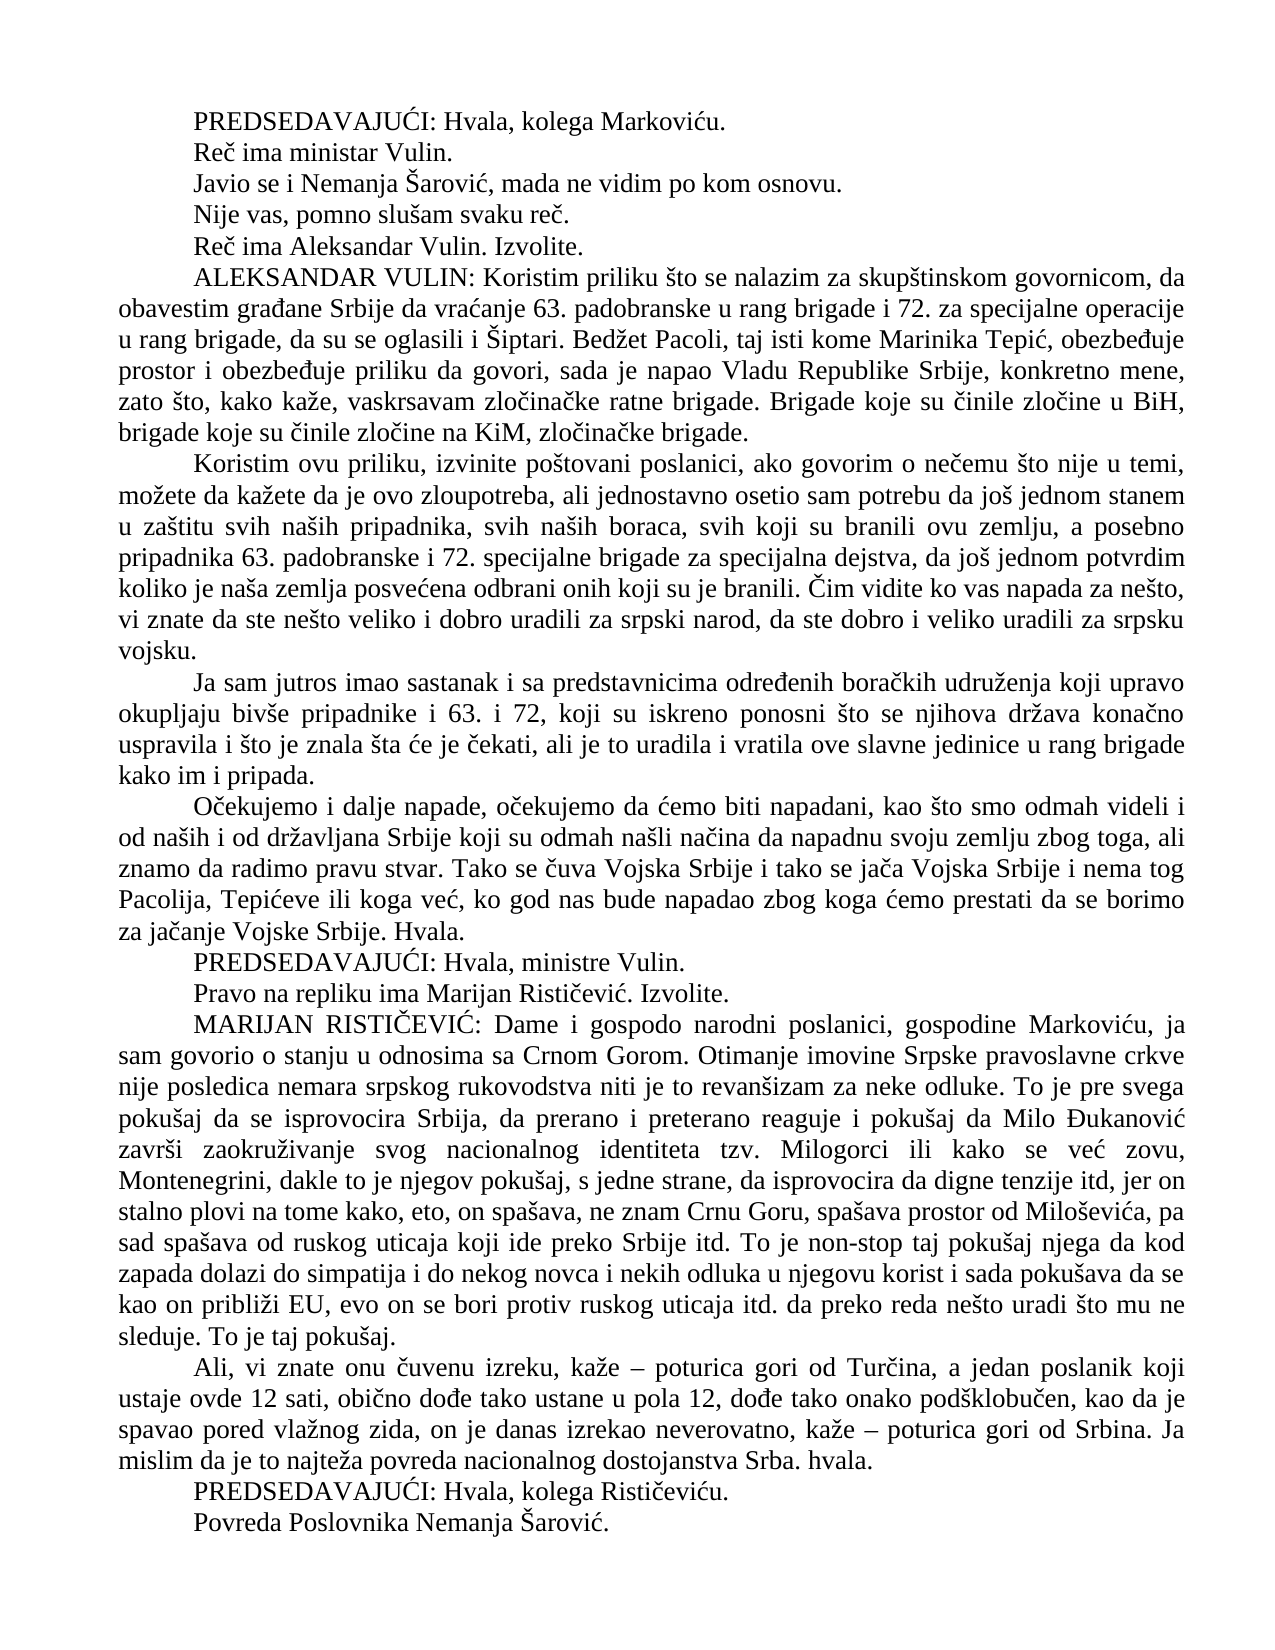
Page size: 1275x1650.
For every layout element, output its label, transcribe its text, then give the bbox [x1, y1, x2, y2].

text PREDSEDAVAJUĆI: Hvala, ministre Vulin. [118, 946, 1186, 977]
text Pravo na repliku ima Marijan Rističević. Izvolite. [118, 977, 1186, 1008]
text Očekujemo i dalje napade, očekujemo da ćemo biti napadani, kao što smo odmah videli i od naših i od državljana Srbije koji su odmah našli načina da napadnu svoju zemlju zbog toga, ali znamo da radimo pravu stvar. Tako se čuva Vojska Srbije i tako se jača Vojska Srbije i nema tog Pacolija, Tepićeve ili koga već, ko god nas bude napadao zbog koga ćemo prestati da se borimo za jačanje Vojske Srbije. Hvala. [118, 790, 1186, 946]
text Reč ima ministar Vulin. [118, 136, 1186, 167]
text Ja sam jutros imao sastanak i sa predstavnicima određenih boračkih udruženja koji upravo okupljaju bivše pripadnike i 63. i 72, koji su iskreno ponosni što se njihova država konačno uspravila i što je znala šta će je čekati, ali je to uradila i vratila ove slavne jedinice u rang brigade kako im i pripada. [118, 666, 1186, 790]
text PREDSEDAVAJUĆI: Hvala, kolega Rističeviću. [118, 1475, 1186, 1507]
text Koristim ovu priliku, izvinite poštovani poslanici, ako govorim o nečemu što nije u temi, možete da kažete da je ovo zloupotreba, ali jednostavno osetio sam potrebu da još jednom stanem u zaštitu svih naših pripadnika, svih naših boraca, svih koji su branili ovu zemlju, a posebno pripadnika 63. padobranske i 72. specijalne brigade za specijalna dejstva, da još jednom potvrdim koliko je naša zemlja posvećena odbrani onih koji su je branili. Čim vidite ko vas napada za nešto, vi znate da ste nešto veliko i dobro uradili za srpski narod, da ste dobro i veliko uradili za srpsku vojsku. [118, 448, 1186, 666]
text Povreda Poslovnika Nemanja Šarović. [118, 1507, 1186, 1538]
text MARIJAN RISTIČEVIĆ: Dame i gospodo narodni poslanici, gospodine Markoviću, ja sam govorio o stanju u odnosima sa Crnom Gorom. Otimanje imovine Srpske pravoslavne crkve nije posledica nemara srpskog rukovodstva niti je to revanšizam za neke odluke. To je pre svega pokušaj da se isprovocira Srbija, da prerano i preterano reaguje i pokušaj da Milo Đukanović završi zaokruživanje svog nacionalnog identiteta tzv. Milogorci ili kako se već zovu, Montenegrini, dakle to je njegov pokušaj, s jedne strane, da isprovocira da digne tenzije itd, jer on stalno plovi na tome kako, eto, on spašava, ne znam Crnu Goru, spašava prostor od Miloševića, pa sad spašava od ruskog uticaja koji ide preko Srbije itd. To je non-stop taj pokušaj njega da kod zapada dolazi do simpatija i do nekog novca i nekih odluka u njegovu korist i sada pokušava da se kao on približi EU, evo on se bori protiv ruskog uticaja itd. da preko reda nešto uradi što mu ne sleduje. To je taj pokušaj. [118, 1008, 1186, 1351]
text Reč ima Aleksandar Vulin. Izvolite. [118, 229, 1186, 261]
text Nije vas, pomno slušam svaku reč. [118, 198, 1186, 229]
text Javio se i Nemanja Šarović, mada ne vidim po kom osnovu. [118, 167, 1186, 198]
text PREDSEDAVAJUĆI: Hvala, kolega Markoviću. [118, 105, 1186, 136]
text Ali, vi znate onu čuvenu izreku, kaže – poturica gori od Turčina, a jedan poslanik koji ustaje ovde 12 sati, obično dođe tako ustane u pola 12, dođe tako onako podšklobučen, kao da je spavao pored vlažnog zida, on je danas izrekao neverovatno, kaže – poturica gori od Srbina. Ja mislim da je to najteža povreda nacionalnog dostojanstva Srba. hvala. [118, 1351, 1186, 1475]
text ALEKSANDAR VULIN: Koristim priliku što se nalazim za skupštinskom govornicom, da obavestim građane Srbije da vraćanje 63. padobranske u rang brigade i 72. za specijalne operacije u rang brigade, da su se oglasili i Šiptari. Bedžet Pacoli, taj isti kome Marinika Tepić, obezbeđuje prostor i obezbeđuje priliku da govori, sada je napao Vladu Republike Srbije, konkretno mene, zato što, kako kaže, vaskrsavam zločinačke ratne brigade. Brigade koje su činile zločine u BiH, brigade koje su činile zločine na KiM, zločinačke brigade. [118, 261, 1186, 448]
